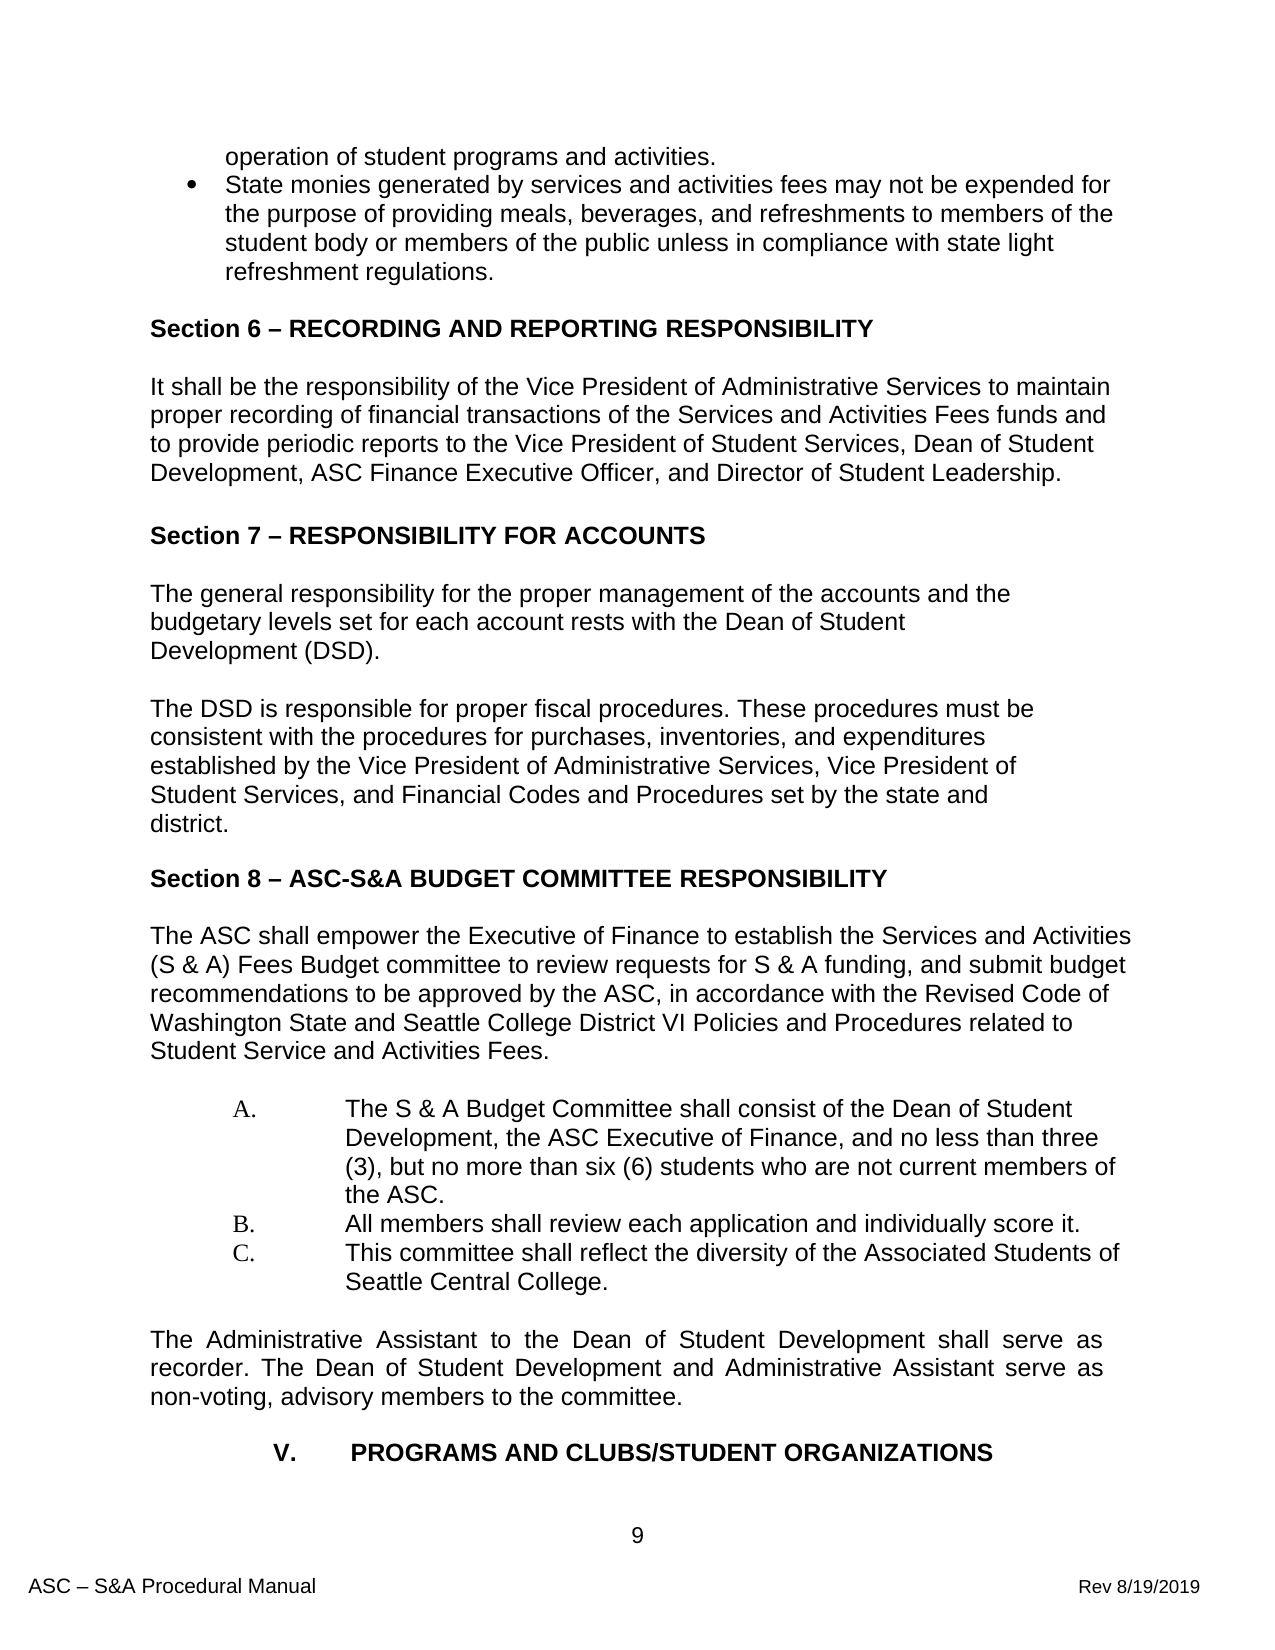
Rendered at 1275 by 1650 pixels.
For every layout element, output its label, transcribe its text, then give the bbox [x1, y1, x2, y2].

list The S & A Budget Committee shall consist of the Dean of Student Development, the ASC Executive of Finance, and no less than three (3), but no more than six (6) students who are not current members of the ASC. [232, 1094, 1135, 1209]
subtitle PROGRAMS AND CLUBS/STUDENT ORGANIZATIONS [135, 1437, 1131, 1466]
list State monies generated by services and activities fees may not be expended for the purpose of providing meals, beverages, and refreshments to members of the student body or members of the public unless in compliance with state light refreshment regulations. [187, 170, 1135, 286]
subtitle Section 8 – ASC-S&A BUDGET COMMITTEE RESPONSIBILITY [150, 864, 1135, 893]
text It shall be the responsibility of the Vice President of Administrative Services to maintain proper recording of financial transactions of the Services and Activities Fees funds and to provide periodic reports to the Vice President of Student Services, Dean of Student Development, ASC Finance Executive Officer, and Director of Student Leadership. [150, 372, 1119, 487]
subtitle Section 6 – RECORDING AND REPORTING RESPONSIBILITY [150, 314, 1135, 343]
text The ASC shall empower the Executive of Finance to establish the Services and Activities (S & A) Fees Budget committee to review requests for S & A funding, and submit budget recommendations to be approved by the ASC, in accordance with the Revised Code of Washington State and Seattle College District VI Policies and Procedures related to Student Service and Activities Fees. [150, 921, 1135, 1065]
text The general responsibility for the proper management of the accounts and the budgetary levels set for each account rests with the Dean of Student Development (DSD). [150, 578, 1014, 665]
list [187, 142, 1135, 170]
text The Administrative Assistant to the Dean of Student Development shall serve as recorder. The Dean of Student Development and Administrative Assistant serve as non-voting, advisory members to the committee. [150, 1325, 1105, 1411]
text The DSD is responsible for proper fiscal procedures. These procedures must be consistent with the procedures for purchases, inventories, and expenditures established by the Vice President of Administrative Services, Vice President of Student Services, and Financial Codes and Procedures set by the state and district. [150, 693, 1066, 837]
subtitle Section 7 – RESPONSIBILITY FOR ACCOUNTS [150, 521, 1135, 550]
list This committee shall reflect the diversity of the Associated Students of Seattle Central College. [232, 1238, 1135, 1296]
list All members shall review each application and individually score it. [232, 1209, 1135, 1238]
